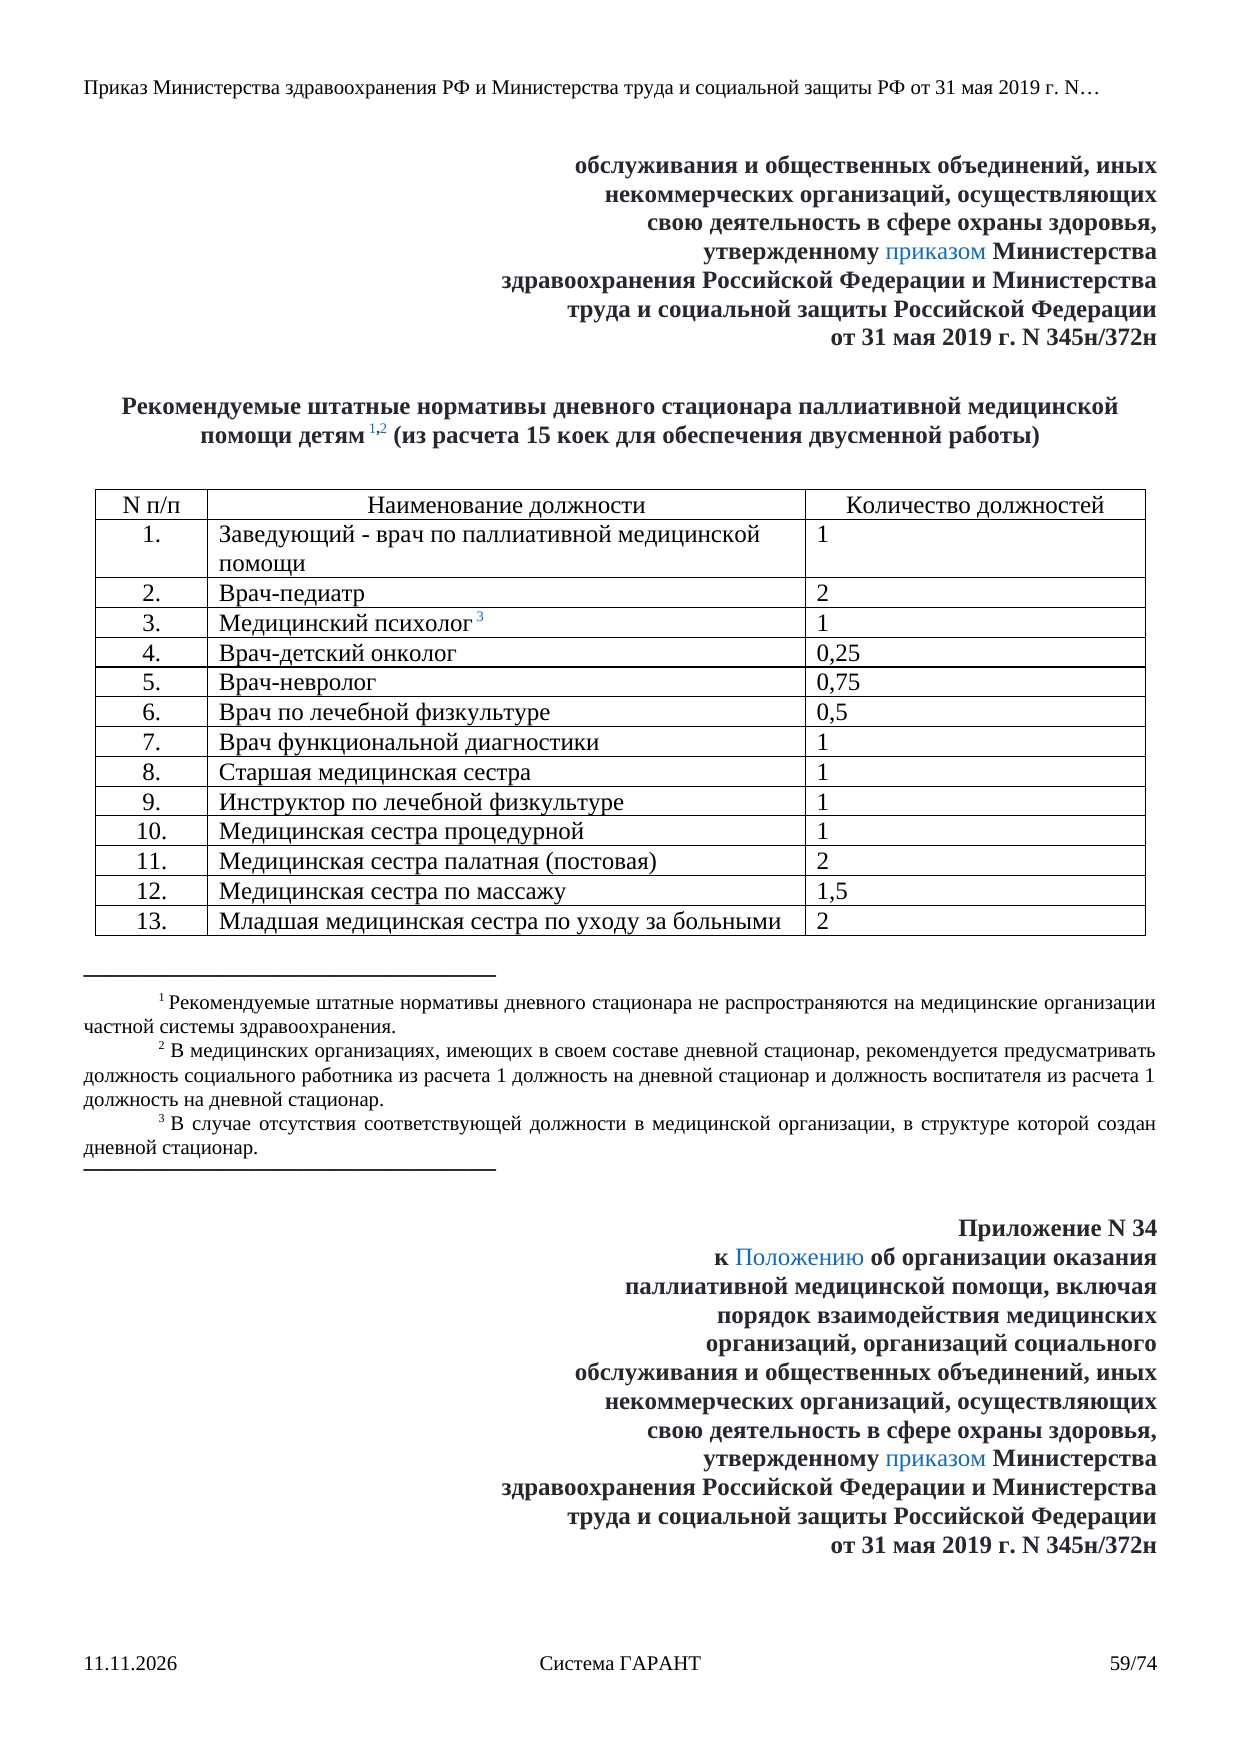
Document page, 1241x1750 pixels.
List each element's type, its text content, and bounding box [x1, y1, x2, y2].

table_cell 1 [806, 757, 1145, 786]
table_cell 0,25 [806, 638, 1145, 666]
table_cell Медицинская сестра палатная (постовая) [208, 846, 805, 875]
table_cell 1 [806, 816, 1145, 845]
text Приложение N 34 к Положению об организации оказания паллиативной медицинской помощи, включая порядок взаимодействия медицинских организаций, организаций социального обслуживания и общественных объединений, иных некоммерческих организаций, осуществляющих свою деятельность в сфере охраны здоровья, утвержденному приказом Министерства здравоохранения Российской Федерации и Министерства труда и социальной защиты Российской Федерации от 31 мая 2019 г. N 345н/372н [83, 1213, 1157, 1558]
text 1 Рекомендуемые штатные нормативы дневного стационара не распространяются на медицинские организации частной системы здравоохранения. [83, 990, 1157, 1038]
table_cell 5. [96, 668, 207, 696]
text 3 В случае отсутствия соответствующей должности в медицинской организации, в структуре которой создан дневной стационар. [83, 1111, 1157, 1159]
table_cell 1. [96, 520, 207, 577]
table_cell 10. [96, 816, 207, 845]
table_cell 1 [806, 608, 1145, 637]
table_cell 1 [806, 520, 1145, 577]
table_cell 1 [806, 787, 1145, 815]
subtitle Рекомендуемые штатные нормативы дневного стационара паллиативной медицинской помощи детям 1,2 (из расчета 15 коек для обеспечения двусменной работы) [83, 391, 1157, 449]
table_cell 8. [96, 757, 207, 786]
table_cell 2. [96, 578, 207, 607]
table_cell 11. [96, 846, 207, 875]
table_cell Младшая медицинская сестра по уходу за больными [208, 906, 805, 934]
table_cell 2 [806, 846, 1145, 875]
table_cell 12. [96, 876, 207, 905]
table_cell 2 [806, 578, 1145, 607]
table_header N п/п [96, 490, 207, 518]
table_cell Медицинская сестра процедурной [208, 816, 805, 845]
table_header Количество должностей [806, 490, 1145, 518]
table_cell 2 [806, 906, 1145, 934]
table_cell 1 [806, 727, 1145, 756]
table_cell 9. [96, 787, 207, 815]
table_cell 7. [96, 727, 207, 756]
table_cell Врач по лечебной физкультуре [208, 697, 805, 726]
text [83, 150, 1157, 351]
table_cell Инструктор по лечебной физкультуре [208, 787, 805, 815]
table_cell 4. [96, 638, 207, 666]
table_cell Врач-невролог [208, 668, 805, 696]
text ────────────────────────────── [83, 1159, 1157, 1185]
table_cell Врач-детский онколог [208, 638, 805, 666]
table_cell 13. [96, 906, 207, 934]
table_cell 0,75 [806, 668, 1145, 696]
table_cell Медицинская сестра по массажу [208, 876, 805, 905]
text ────────────────────────────── [83, 964, 1157, 990]
table_cell Заведующий - врач по паллиативной медицинской помощи [208, 520, 805, 577]
table_cell 1,5 [806, 876, 1145, 905]
table_cell 6. [96, 697, 207, 726]
table_cell Старшая медицинская сестра [208, 757, 805, 786]
table_cell 3. [96, 608, 207, 637]
table_header Наименование должности [208, 490, 805, 518]
table_cell 0,5 [806, 697, 1145, 726]
table_cell Врач-педиатр [208, 578, 805, 607]
table_cell Медицинский психолог 3 [208, 608, 805, 637]
table_cell Врач функциональной диагностики [208, 727, 805, 756]
text 2 В медицинских организациях, имеющих в своем составе дневной стационар, рекомендуется предусматривать должность социального работника из расчета 1 должность на дневной стационар и должность воспитателя из расчета 1 должность на дневной стационар. [83, 1038, 1157, 1111]
